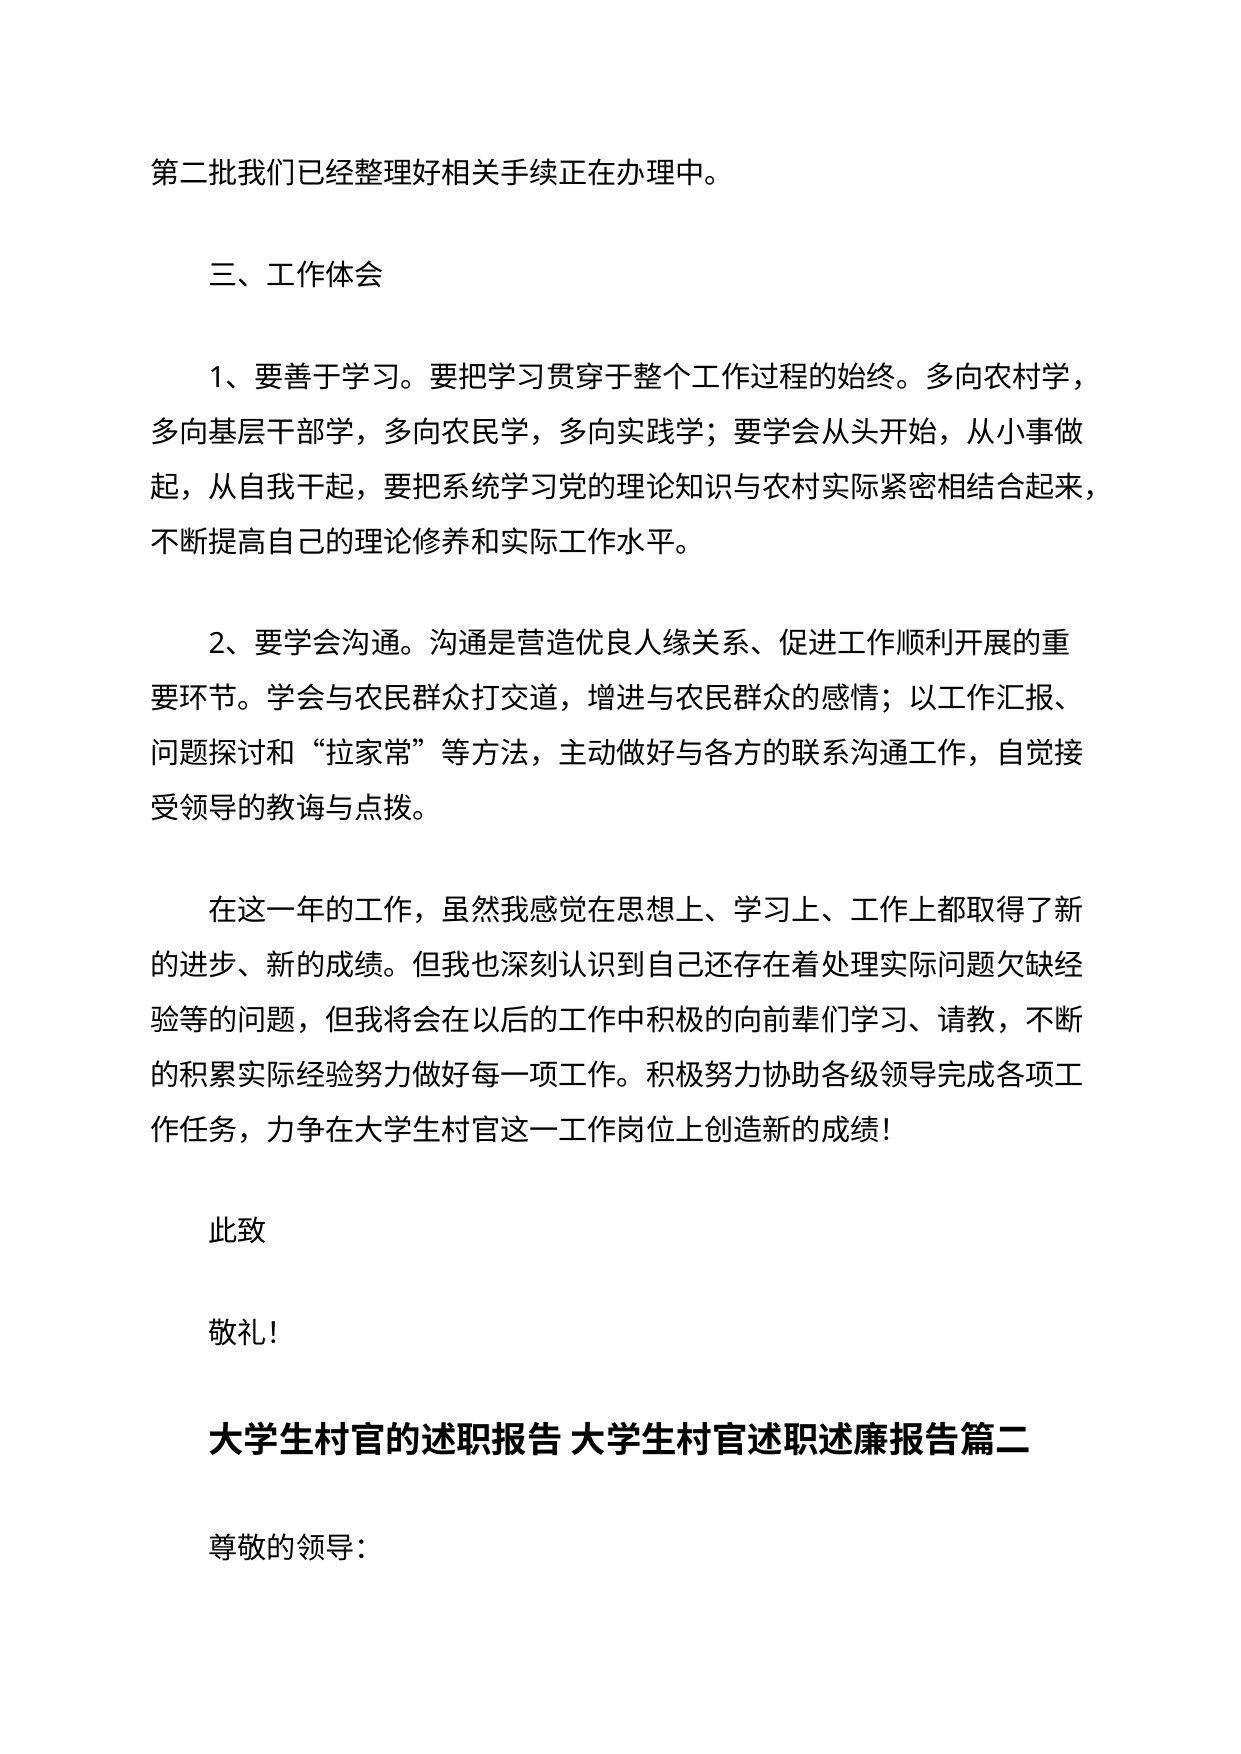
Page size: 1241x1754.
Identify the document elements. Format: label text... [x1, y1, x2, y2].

text 在这一年的工作，虽然我感觉在思想上、学习上、工作上都取得了新的进步、新的成绩。但我也深刻认识到自己还存在着处理实际问题欠缺经验等的问题，但我将会在以后的工作中积极的向前辈们学习、请教，不断的积累实际经验努力做好每一项工作。积极努力协助各级领导完成各项工作任务，力争在大学生村官这一工作岗位上创造新的成绩！ [150, 887, 1090, 1148]
text 大学生村官的述职报告 大学生村官述职述廉报告篇二 [150, 1412, 1090, 1463]
text 三、工作体会 [150, 252, 1090, 294]
text 敬礼！ [150, 1310, 1090, 1352]
text 此致 [150, 1208, 1090, 1250]
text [150, 150, 1090, 192]
text 1、要善于学习。要把学习贯穿于整个工作过程的始终。多向农村学，多向基层干部学，多向农民学，多向实践学；要学会从头开始，从小事做起，从自我干起，要把系统学习党的理论知识与农村实际紧密相结合起来，不断提高自己的理论修养和实际工作水平。 [150, 353, 1090, 561]
text 尊敬的领导： [150, 1525, 1090, 1567]
text 2、要学会沟通。沟通是营造优良人缘关系、促进工作顺利开展的重要环节。学会与农民群众打交道，增进与农民群众的感情；以工作汇报、问题探讨和“拉家常”等方法，主动做好与各方的联系沟通工作，自觉接受领导的教诲与点拨。 [150, 620, 1090, 827]
